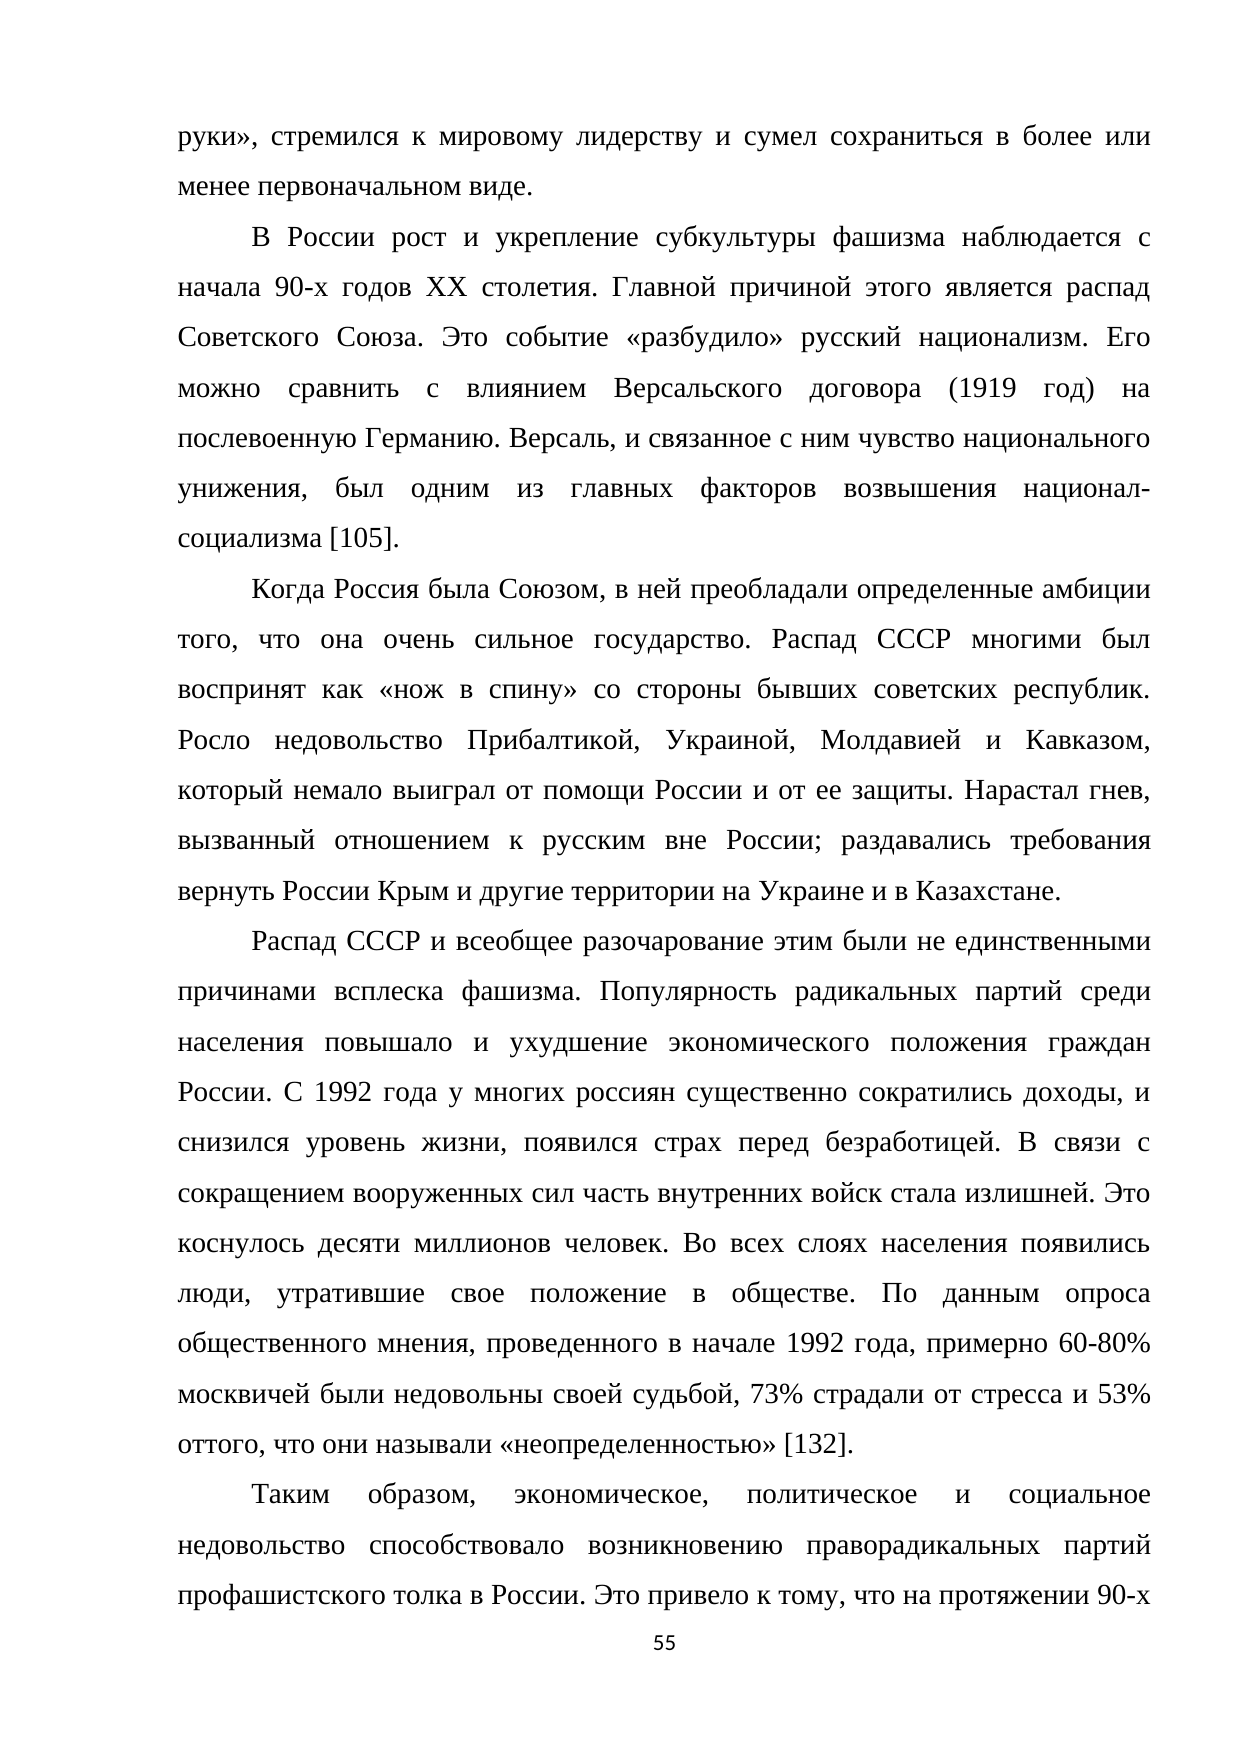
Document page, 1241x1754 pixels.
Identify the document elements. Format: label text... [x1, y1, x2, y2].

text Когда Россия была Союзом, в ней преобладали определенные амбиции того, что она очень сильное государство. Распад СССР многими был воспринят как «нож в спину» со стороны бывших советских республик. Росло недовольство Прибалтикой, Украиной, Молдавией и Кавказом, который немало выиграл от помощи России и от ее защиты. Нарастал гнев, вызванный отношением к русским вне России; раздавались требования вернуть России Крым и другие территории на Украине и в Казахстане. [177, 571, 1152, 906]
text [177, 1477, 1152, 1611]
text Распад СССР и всеобщее разочарование этим были не единственными причинами всплеска фашизма. Популярность радикальных партий среди населения повышало и ухудшение экономического положения граждан России. С 1992 года у многих россиян существенно сократились доходы, и снизился уровень жизни, появился страх перед безработицей. В связи с сокращением вооруженных сил часть внутренних войск стала излишней. Это коснулось десяти миллионов человек. Во всех слоях населения появились люди, утратившие свое положение в обществе. По данным опроса общественного мнения, проведенного в начале 1992 года, примерно 60-80% москвичей были недовольны своей судьбой, 73% страдали от стресса и 53% оттого, что они называли «неопределенностью» [132]. [177, 923, 1152, 1460]
text В России рост и укрепление субкультуры фашизма наблюдается с начала 90-х годов ХХ столетия. Главной причиной этого является распад Советского Союза. Это событие «разбудило» русский национализм. Его можно сравнить с влиянием Версальского договора (1919 год) на послевоенную Германию. Версаль, и связанное с ним чувство национального унижения, был одним из главных факторов возвышения национал-социализма [105]. [177, 219, 1152, 554]
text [177, 118, 1152, 202]
